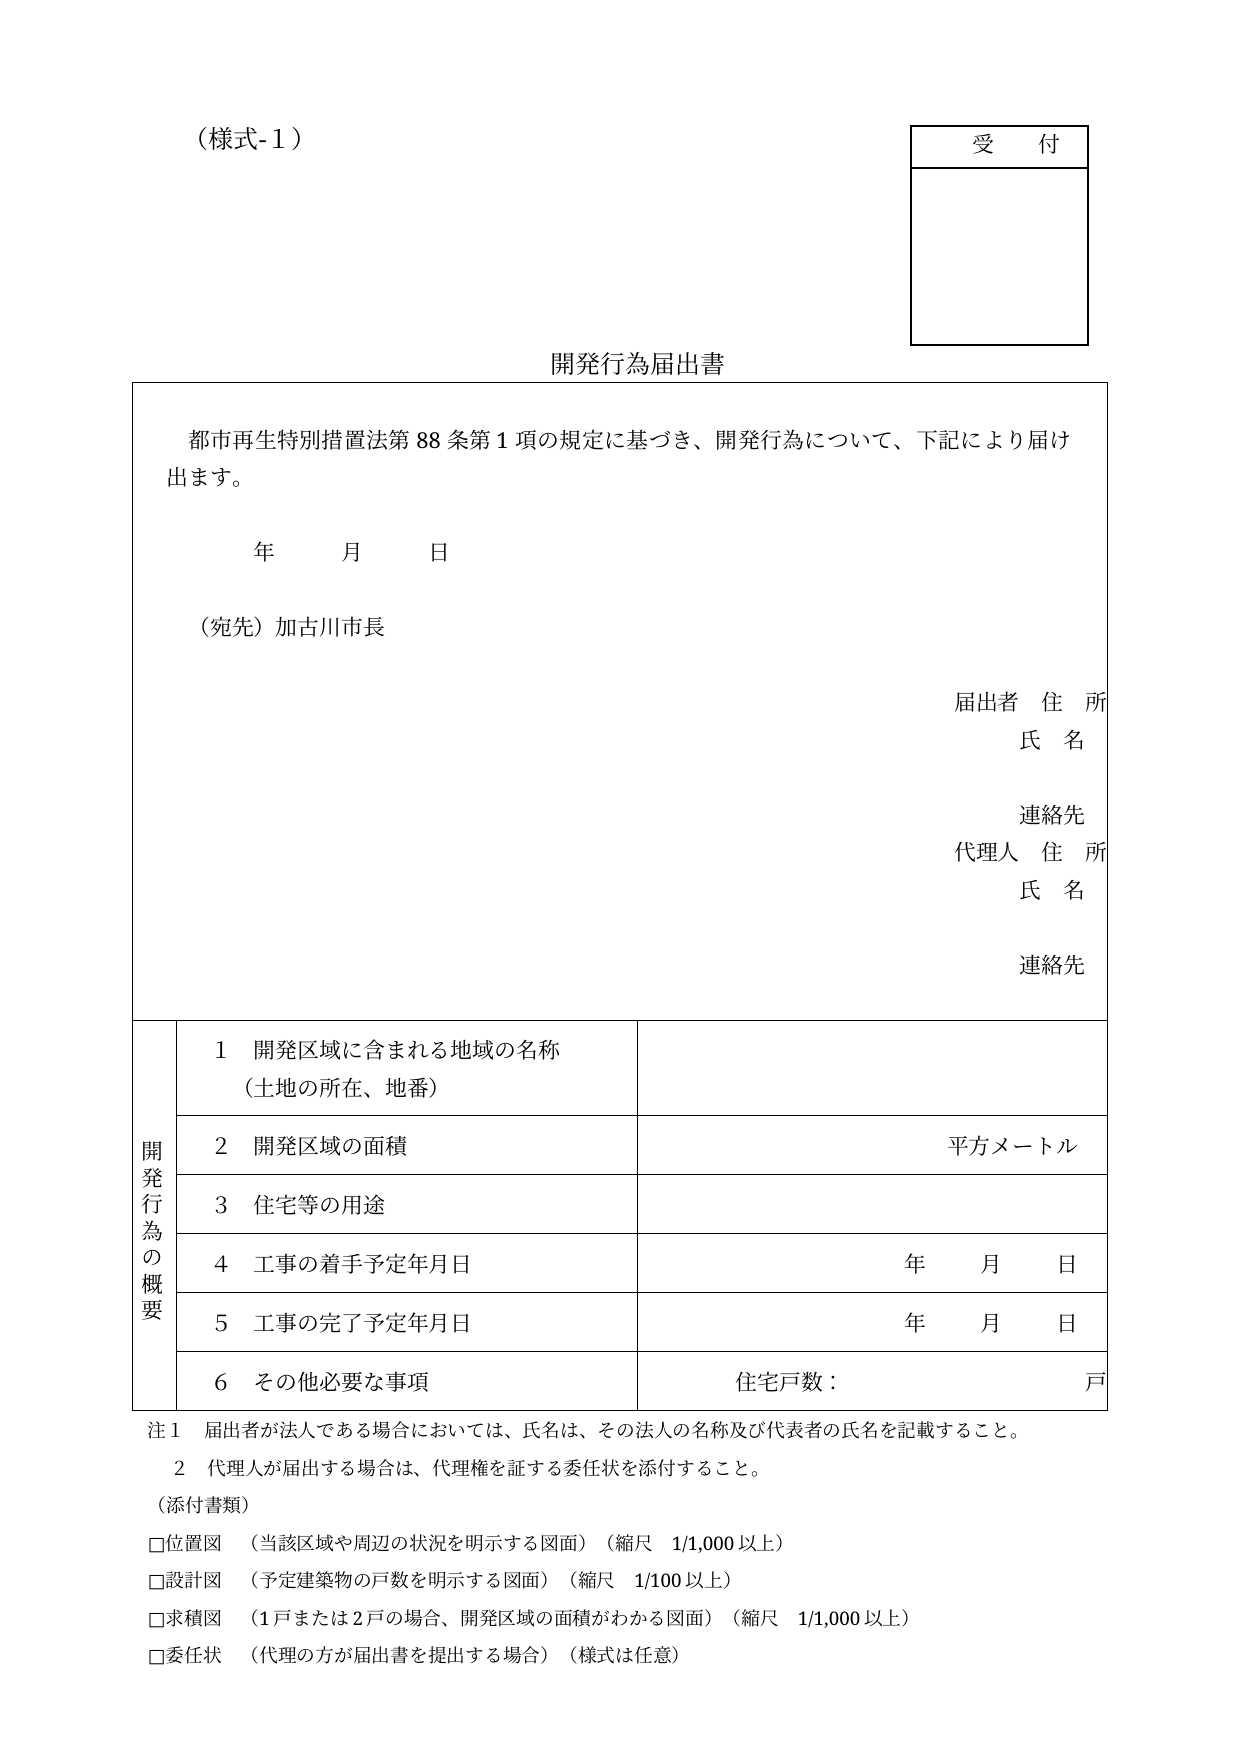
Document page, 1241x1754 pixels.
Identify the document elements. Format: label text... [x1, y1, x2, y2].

table_cell 年 月 日 [638, 1234, 1107, 1292]
table_cell 平方メートル [638, 1116, 1107, 1174]
text □設計図 （予定建築物の戸数を明示する図面）（縮尺 1/100以上） [148, 1561, 1093, 1598]
table_cell [638, 1021, 1107, 1114]
table_cell ６ その他必要な事項 [177, 1352, 637, 1410]
text （様式-１） [159, 119, 1092, 157]
table_header 都市再生特別措置法第88 条第1 項の規定に基づき、開発行為について、下記により届け出ます。 年 月 日 （宛先）加古川市長 届出者 住 所 氏 名 連絡先 代理人 住 所 氏 名 連絡先 [133, 383, 1107, 1020]
table_cell [638, 1175, 1107, 1233]
text □求積図 （1戸または2戸の場合、開発区域の面積がわかる図面）（縮尺 1/1,000以上） [148, 1598, 1093, 1636]
text ２ 代理人が届出する場合は、代理権を証する委任状を添付すること。 [170, 1448, 1093, 1486]
text □委任状 （代理の方が届出書を提出する場合）（様式は任意） [148, 1636, 1093, 1673]
text 開発行為届出書 [159, 344, 1092, 382]
table_cell 年 月 日 [638, 1293, 1107, 1351]
text 注１ 届出者が法人である場合においては、氏名は、その法人の名称及び代表者の氏名を記載すること。 [148, 1411, 1092, 1448]
text （添付書類） [148, 1486, 1093, 1523]
table_cell １ 開発区域に含まれる地域の名称 （土地の所在、地番） [177, 1021, 637, 1114]
text □位置図 （当該区域や周辺の状況を明示する図面）（縮尺 1/1,000以上） [148, 1523, 1093, 1561]
table_cell ３ 住宅等の用途 [177, 1175, 637, 1233]
table_cell 住宅戸数： 戸 [638, 1352, 1107, 1410]
table_cell ２ 開発区域の面積 [177, 1116, 637, 1174]
table_cell 開発行為の概要 [133, 1021, 176, 1410]
table_cell ５ 工事の完了予定年月日 [177, 1293, 637, 1351]
table_cell ４ 工事の着手予定年月日 [177, 1234, 637, 1292]
